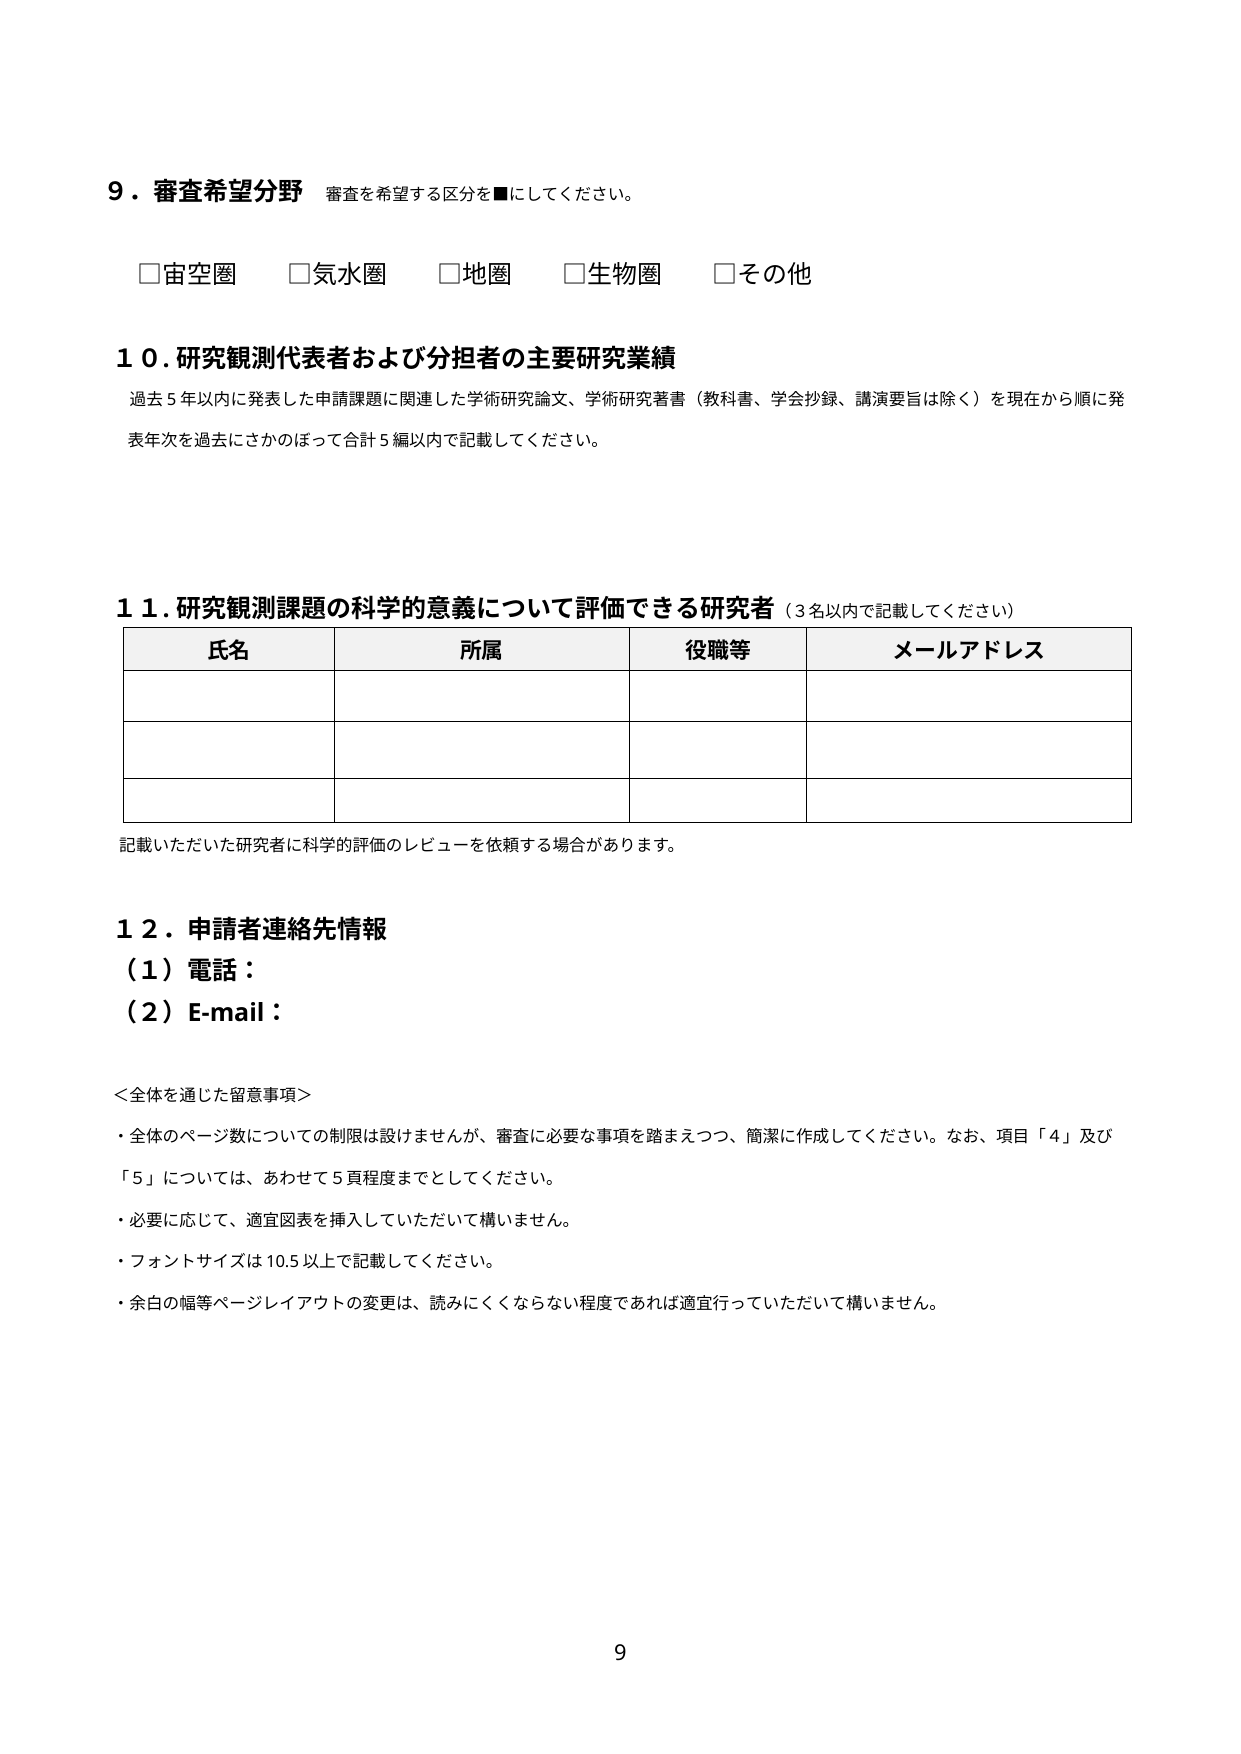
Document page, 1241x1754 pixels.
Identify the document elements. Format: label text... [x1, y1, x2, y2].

table_cell [124, 779, 334, 822]
text ＜全体を通じた留意事項＞ [112, 1073, 1128, 1115]
text １１. 研究観測課題の科学的意義について評価できる研究者（３名以内で記載してください） [112, 585, 1128, 627]
text １０. 研究観測代表者および分担者の主要研究業績 [112, 335, 1128, 377]
text ・フォントサイズは10.5以上で記載してください。 [112, 1240, 1128, 1281]
text １２．申請者連絡先情報 [112, 906, 1128, 948]
text ９．審査希望分野 審査を希望する区分を■にしてください。 [98, 169, 1128, 210]
table_cell [807, 722, 1131, 778]
table_cell [807, 779, 1131, 822]
text ・全体のページ数についての制限は設けませんが、審査に必要な事項を踏まえつつ、簡潔に作成してください。なお、項目「４」及び「５」については、あわせて５頁程度までとしてください。 [112, 1115, 1128, 1198]
text □宙空圏 □気水圏 □地圏 □生物圏 □その他 [112, 252, 1128, 294]
text ・余白の幅等ページレイアウトの変更は、読みにくくならない程度であれば適宜行っていただいて構いません。 [112, 1281, 1128, 1323]
text （１）電話： [112, 948, 1128, 990]
table_cell [335, 671, 629, 721]
table_cell [335, 779, 629, 822]
text ・必要に応じて、適宜図表を挿入していただいて構いません。 [112, 1198, 1128, 1240]
table_header 所属 [335, 628, 629, 670]
text 過去5年以内に発表した申請課題に関連した学術研究論文、学術研究著書（教科書、学会抄録、講演要旨は除く）を現在から順に発表年次を過去にさかのぼって合計5編以内で記載してください。 [112, 377, 1128, 460]
table_cell [630, 779, 806, 822]
table_cell [124, 722, 334, 778]
table_header メールアドレス [807, 628, 1131, 670]
table_cell [335, 722, 629, 778]
table_cell [630, 671, 806, 721]
table_cell [124, 671, 334, 721]
table_cell [630, 722, 806, 778]
table_cell [807, 671, 1131, 721]
text 記載いただいた研究者に科学的評価のレビューを依頼する場合があります。 [112, 823, 1128, 865]
table_header 役職等 [630, 628, 806, 670]
text （２）E-mail： [112, 990, 1128, 1031]
table_header 氏名 [124, 628, 334, 670]
